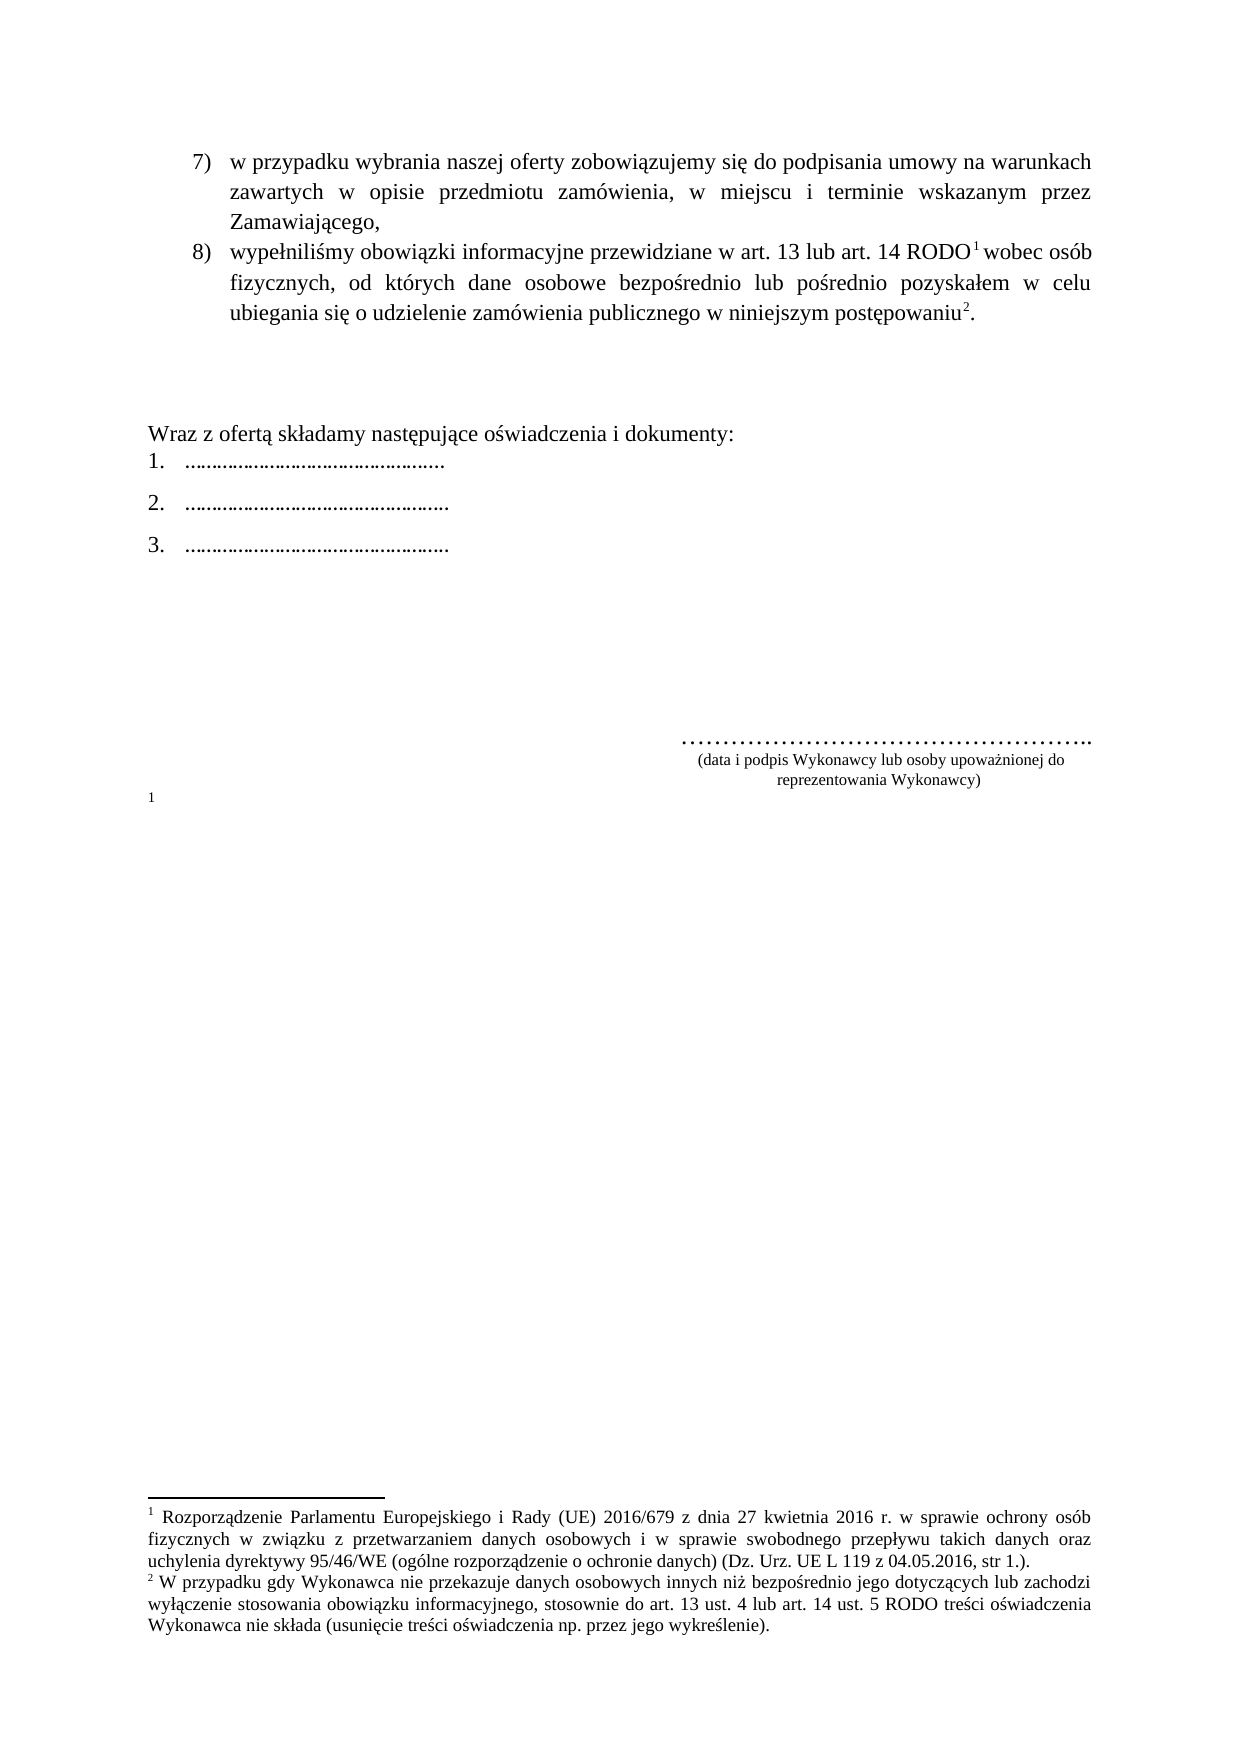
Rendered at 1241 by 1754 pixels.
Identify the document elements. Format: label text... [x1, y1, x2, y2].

text (data i podpis Wykonawcy lub osoby upoważnionej do reprezentowania Wykonawcy) [148, 750, 1092, 788]
text ………………………………………….. [679, 721, 1092, 750]
list wypełniliśmy obowiązki informacyjne przewidziane w art. 13 lub art. 14 RODO1 wobec osób fizycznych, od których dane osobowe bezpośrednio lub pośrednio pozyskałem w celu ubiegania się o udzielenie zamówienia publicznego w niniejszym postępowaniu2. [192, 238, 1092, 325]
list ………………………………………….. [148, 488, 1092, 516]
list w przypadku wybrania naszej oferty zobowiązujemy się do podpisania umowy na warunkach zawartych w opisie przedmiotu zamówienia, w miejscu i terminie wskazanym przez Zamawiającego, [192, 148, 1092, 234]
list ………………………………………….. [148, 530, 1092, 558]
text Wraz z ofertą składamy następujące oświadczenia i dokumenty: [148, 419, 1092, 446]
list ……………………………………….... [148, 446, 1092, 474]
